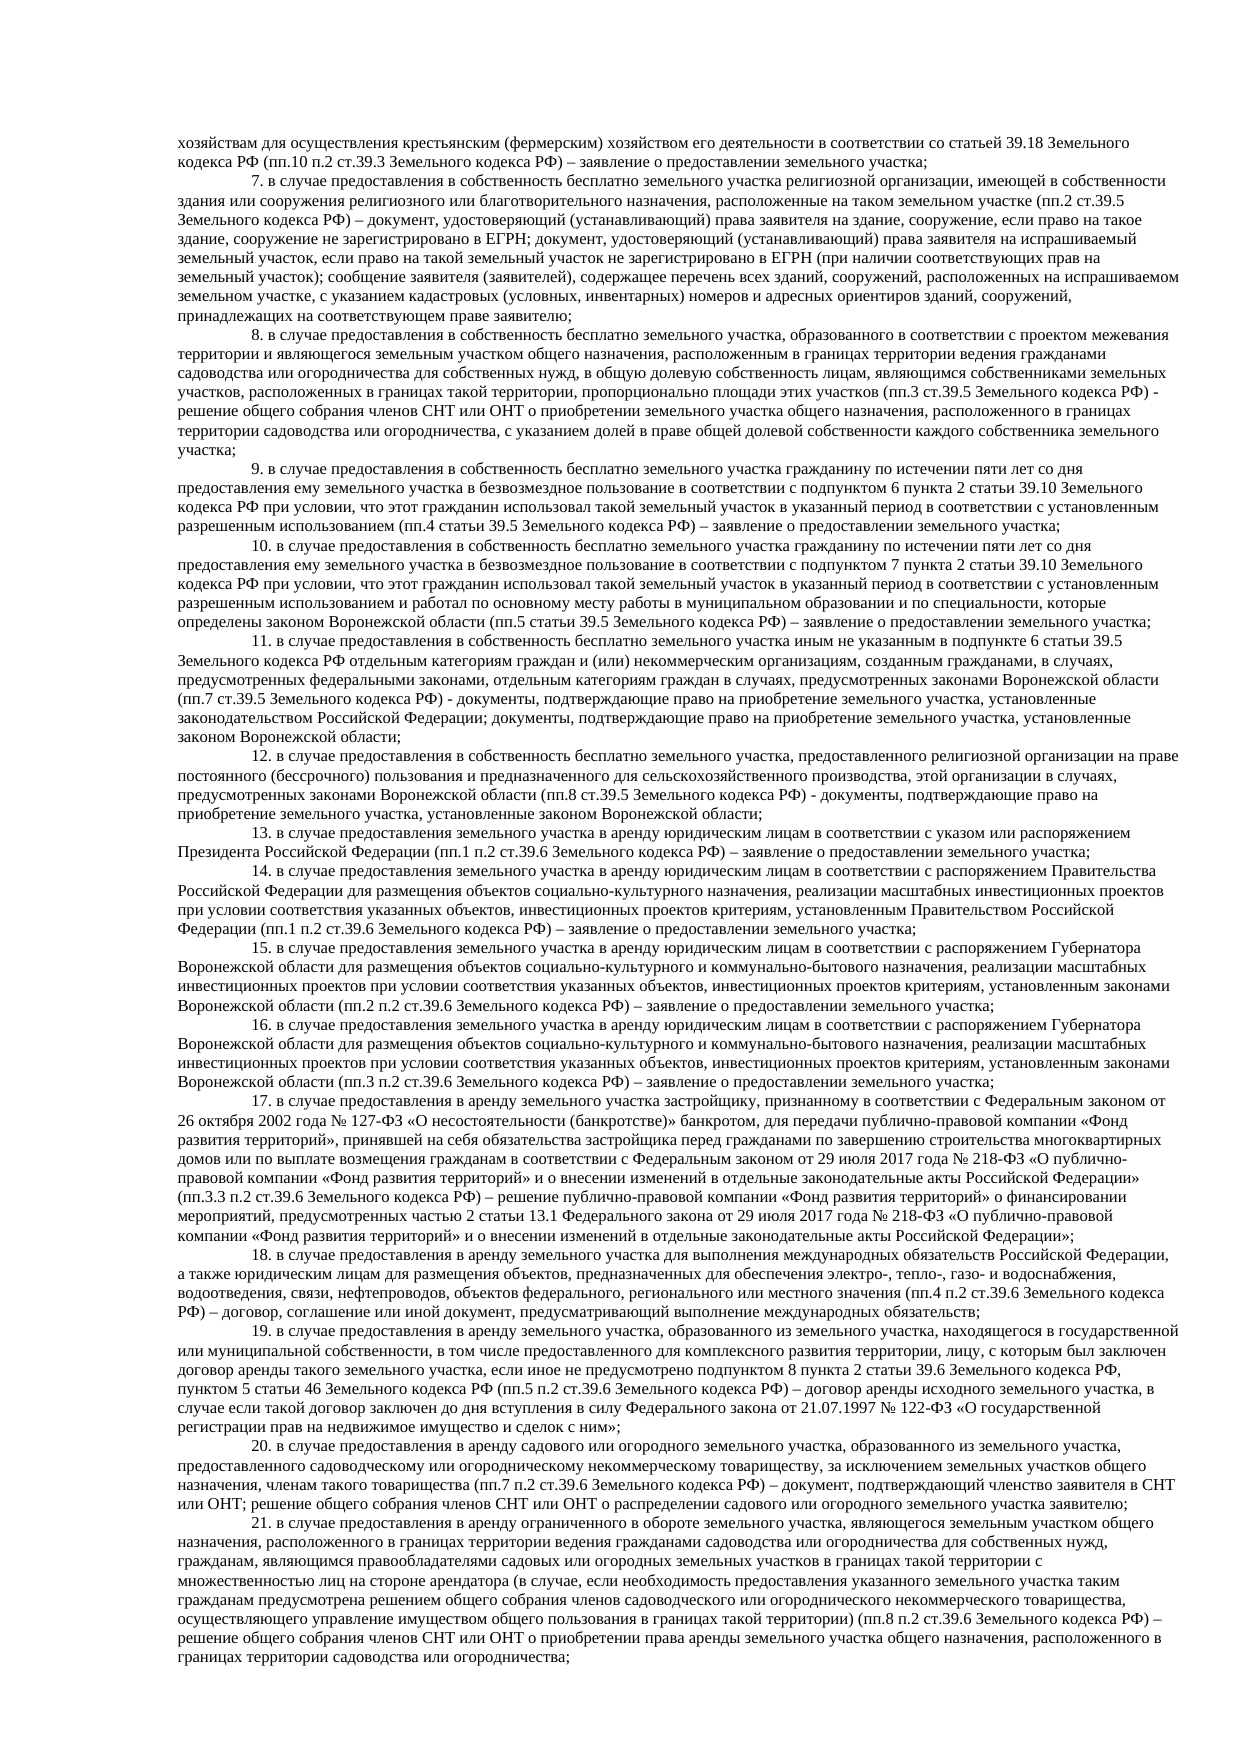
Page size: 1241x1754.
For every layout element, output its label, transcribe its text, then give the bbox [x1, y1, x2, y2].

text 19. в случае предоставления в аренду земельного участка, образованного из земельного участка, находящегося в государственной или муниципальной собственности, в том числе предоставленного для комплексного развития территории, лицу, с которым был заключен договор аренды такого земельного участка, если иное не предусмотрено подпунктом 8 пункта 2 статьи 39.6 Земельного кодекса РФ, пунктом 5 статьи 46 Земельного кодекса РФ (пп.5 п.2 ст.39.6 Земельного кодекса РФ) – договор аренды исходного земельного участка, в случае если такой договор заключен до дня вступления в силу Федерального закона от 21.07.1997 № 122-ФЗ «О государственной регистрации прав на недвижимое имущество и сделок с ним»; [177, 1321, 1181, 1436]
text 14. в случае предоставления земельного участка в аренду юридическим лицам в соответствии с распоряжением Правительства Российской Федерации для размещения объектов социально-культурного назначения, реализации масштабных инвестиционных проектов при условии соответствия указанных объектов, инвестиционных проектов критериям, установленным Правительством Российской Федерации (пп.1 п.2 ст.39.6 Земельного кодекса РФ) – заявление о предоставлении земельного участка; [177, 861, 1181, 938]
text 10. в случае предоставления в собственность бесплатно земельного участка гражданину по истечении пяти лет со дня предоставления ему земельного участка в безвозмездное пользование в соответствии с подпунктом 7 пункта 2 статьи 39.10 Земельного кодекса РФ при условии, что этот гражданин использовал такой земельный участок в указанный период в соответствии с установленным разрешенным использованием и работал по основному месту работы в муниципальном образовании и по специальности, которые определены законом Воронежской области (пп.5 статьи 39.5 Земельного кодекса РФ) – заявление о предоставлении земельного участка; [177, 535, 1181, 631]
text 12. в случае предоставления в собственность бесплатно земельного участка, предоставленного религиозной организации на праве постоянного (бессрочного) пользования и предназначенного для сельскохозяйственного производства, этой организации в случаях, предусмотренных законами Воронежской области (пп.8 ст.39.5 Земельного кодекса РФ) - документы, подтверждающие право на приобретение земельного участка, установленные законом Воронежской области; [177, 746, 1181, 823]
text 17. в случае предоставления в аренду земельного участка застройщику, признанному в соответствии с Федеральным законом от 26 октября 2002 года № 127-ФЗ «О несостоятельности (банкротстве)» банкротом, для передачи публично-правовой компании «Фонд развития территорий», принявшей на себя обязательства застройщика перед гражданами по завершению строительства многоквартирных домов или по выплате возмещения гражданам в соответствии с Федеральным законом от 29 июля 2017 года № 218-ФЗ «О публично-правовой компании «Фонд развития территорий» и о внесении изменений в отдельные законодательные акты Российской Федерации» (пп.3.3 п.2 ст.39.6 Земельного кодекса РФ) – решение публично-правовой компании «Фонд развития территорий» о финансировании мероприятий, предусмотренных частью 2 статьи 13.1 Федерального закона от 29 июля 2017 года № 218-ФЗ «О публично-правовой компании «Фонд развития территорий» и о внесении изменений в отдельные законодательные акты Российской Федерации»; [177, 1091, 1181, 1244]
text 18. в случае предоставления в аренду земельного участка для выполнения международных обязательств Российской Федерации, а также юридическим лицам для размещения объектов, предназначенных для обеспечения электро-, тепло-, газо- и водоснабжения, водоотведения, связи, нефтепроводов, объектов федерального, регионального или местного значения (пп.4 п.2 ст.39.6 Земельного кодекса РФ) – договор, соглашение или иной документ, предусматривающий выполнение международных обязательств; [177, 1244, 1181, 1321]
text 8. в случае предоставления в собственность бесплатно земельного участка, образованного в соответствии с проектом межевания территории и являющегося земельным участком общего назначения, расположенным в границах территории ведения гражданами садоводства или огородничества для собственных нужд, в общую долевую собственность лицам, являющимся собственниками земельных участков, расположенных в границах такой территории, пропорционально площади этих участков (пп.3 ст.39.5 Земельного кодекса РФ) - решение общего собрания членов СНТ или ОНТ о приобретении земельного участка общего назначения, расположенного в границах территории садоводства или огородничества, с указанием долей в праве общей долевой собственности каждого собственника земельного участка; [177, 324, 1181, 459]
text 15. в случае предоставления земельного участка в аренду юридическим лицам в соответствии с распоряжением Губернатора Воронежской области для размещения объектов социально-культурного и коммунально-бытового назначения, реализации масштабных инвестиционных проектов при условии соответствия указанных объектов, инвестиционных проектов критериям, установленным законами Воронежской области (пп.2 п.2 ст.39.6 Земельного кодекса РФ) – заявление о предоставлении земельного участка; [177, 938, 1181, 1014]
text 21. в случае предоставления в аренду ограниченного в обороте земельного участка, являющегося земельным участком общего назначения, расположенного в границах территории ведения гражданами садоводства или огородничества для собственных нужд, гражданам, являющимся правообладателями садовых или огородных земельных участков в границах такой территории с множественностью лиц на стороне арендатора (в случае, если необходимость предоставления указанного земельного участка таким гражданам предусмотрена решением общего собрания членов садоводческого или огороднического некоммерческого товарищества, осуществляющего управление имуществом общего пользования в границах такой территории) (пп.8 п.2 ст.39.6 Земельного кодекса РФ) – решение общего собрания членов СНТ или ОНТ о приобретении права аренды земельного участка общего назначения, расположенного в границах территории садоводства или огородничества; [177, 1513, 1181, 1666]
text 13. в случае предоставления земельного участка в аренду юридическим лицам в соответствии с указом или распоряжением Президента Российской Федерации (пп.1 п.2 ст.39.6 Земельного кодекса РФ) – заявление о предоставлении земельного участка; [177, 823, 1181, 861]
text 9. в случае предоставления в собственность бесплатно земельного участка гражданину по истечении пяти лет со дня предоставления ему земельного участка в безвозмездное пользование в соответствии с подпунктом 6 пункта 2 статьи 39.10 Земельного кодекса РФ при условии, что этот гражданин использовал такой земельный участок в указанный период в соответствии с установленным разрешенным использованием (пп.4 статьи 39.5 Земельного кодекса РФ) – заявление о предоставлении земельного участка; [177, 459, 1181, 535]
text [177, 133, 1181, 171]
text 16. в случае предоставления земельного участка в аренду юридическим лицам в соответствии с распоряжением Губернатора Воронежской области для размещения объектов социально-культурного и коммунально-бытового назначения, реализации масштабных инвестиционных проектов при условии соответствия указанных объектов, инвестиционных проектов критериям, установленным законами Воронежской области (пп.3 п.2 ст.39.6 Земельного кодекса РФ) – заявление о предоставлении земельного участка; [177, 1014, 1181, 1091]
text 11. в случае предоставления в собственность бесплатно земельного участка иным не указанным в подпункте 6 статьи 39.5 Земельного кодекса РФ отдельным категориям граждан и (или) некоммерческим организациям, созданным гражданами, в случаях, предусмотренных федеральными законами, отдельным категориям граждан в случаях, предусмотренных законами Воронежской области (пп.7 ст.39.5 Земельного кодекса РФ) - документы, подтверждающие право на приобретение земельного участка, установленные законодательством Российской Федерации; документы, подтверждающие право на приобретение земельного участка, установленные законом Воронежской области; [177, 631, 1181, 746]
text 7. в случае предоставления в собственность бесплатно земельного участка религиозной организации, имеющей в собственности здания или сооружения религиозного или благотворительного назначения, расположенные на таком земельном участке (пп.2 ст.39.5 Земельного кодекса РФ) – документ, удостоверяющий (устанавливающий) права заявителя на здание, сооружение, если право на такое здание, сооружение не зарегистрировано в ЕГРН; документ, удостоверяющий (устанавливающий) права заявителя на испрашиваемый земельный участок, если право на такой земельный участок не зарегистрировано в ЕГРН (при наличии соответствующих прав на земельный участок); сообщение заявителя (заявителей), содержащее перечень всех зданий, сооружений, расположенных на испрашиваемом земельном участке, с указанием кадастровых (условных, инвентарных) номеров и адресных ориентиров зданий, сооружений, принадлежащих на соответствующем праве заявителю; [177, 171, 1181, 324]
text 20. в случае предоставления в аренду садового или огородного земельного участка, образованного из земельного участка, предоставленного садоводческому или огородническому некоммерческому товариществу, за исключением земельных участков общего назначения, членам такого товарищества (пп.7 п.2 ст.39.6 Земельного кодекса РФ) – документ, подтверждающий членство заявителя в СНТ или ОНТ; решение общего собрания членов СНТ или ОНТ о распределении садового или огородного земельного участка заявителю; [177, 1436, 1181, 1513]
